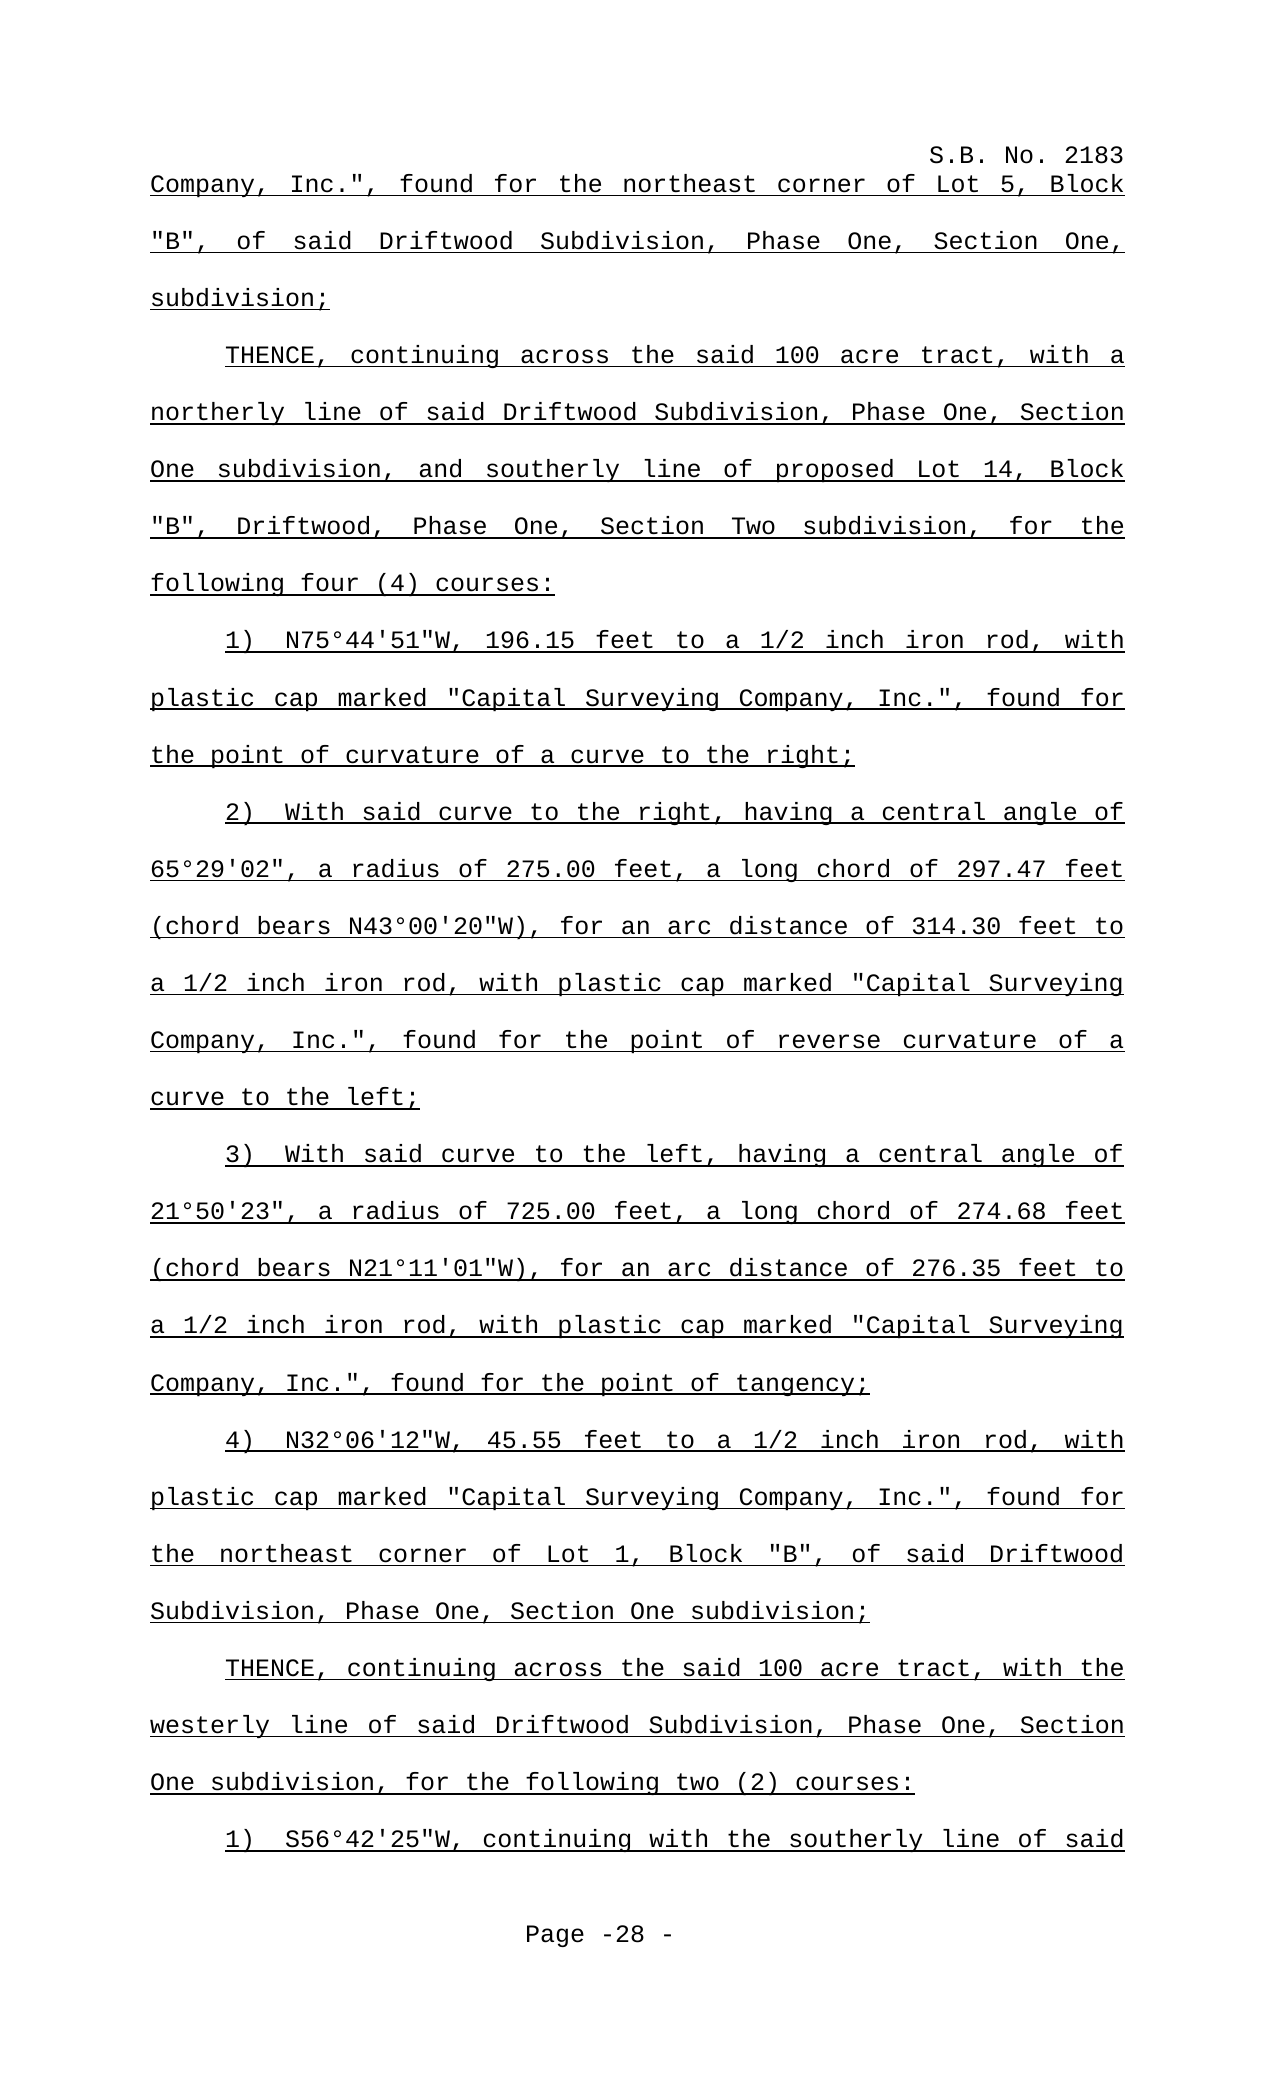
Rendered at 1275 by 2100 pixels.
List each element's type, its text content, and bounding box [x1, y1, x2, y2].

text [150, 171, 1125, 195]
text 1) N75°44'51"W, 196.15 feet to a 1/2 inch iron rod, with plastic cap marked "Capital Surveying Company, Inc.", found for the point of curvature of a curve to the right; [150, 628, 1125, 708]
text 3) With said curve to the left, having a central angle of 21°50'23", a radius of 725.00 feet, a long chord of 274.68 feet (chord bears N21°11'01"W), for an arc distance of 276.35 feet to a 1/2 inch iron rod, with plastic cap marked "Capital Surveying Company, Inc.", found for the point of tangency; [150, 1224, 1125, 1279]
text 4) N32°06'12"W, 45.55 feet to a 1/2 inch iron rod, with plastic cap marked "Capital Surveying Company, Inc.", found for the northeast corner of Lot 1, Block "B", of said Driftwood Subdivision, Phase One, Section One subdivision; [150, 1427, 1125, 1508]
text 3) With said curve to the left, having a central angle of 21°50'23", a radius of 725.00 feet, a long chord of 274.68 feet (chord bears N21°11'01"W), for an arc distance of 276.35 feet to a 1/2 inch iron rod, with plastic cap marked "Capital Surveying Company, Inc.", found for the point of tangency; [150, 1142, 1125, 1222]
text 2) With said curve to the right, having a central angle of 65°29'02", a radius of 275.00 feet, a long chord of 297.47 feet (chord bears N43°00'20"W), for an arc distance of 314.30 feet to a 1/2 inch iron rod, with plastic cap marked "Capital Surveying Company, Inc.", found for the point of reverse curvature of a curve to the left; [150, 881, 1125, 937]
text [150, 1827, 1125, 1855]
text 4) N32°06'12"W, 45.55 feet to a 1/2 inch iron rod, with plastic cap marked "Capital Surveying Company, Inc.", found for the northeast corner of Lot 1, Block "B", of said Driftwood Subdivision, Phase One, Section One subdivision; [150, 1566, 1125, 1627]
text THENCE, continuing across the said 100 acre tract, with a northerly line of said Driftwood Subdivision, Phase One, Section One subdivision, and southerly line of proposed Lot 14, Block "B", Driftwood, Phase One, Section Two subdivision, for the following four (4) courses: [150, 539, 1125, 599]
text THENCE, continuing across the said 100 acre tract, with a northerly line of said Driftwood Subdivision, Phase One, Section One subdivision, and southerly line of proposed Lot 14, Block "B", Driftwood, Phase One, Section Two subdivision, for the following four (4) courses: [150, 425, 1125, 480]
text 3) With said curve to the left, having a central angle of 21°50'23", a radius of 725.00 feet, a long chord of 274.68 feet (chord bears N21°11'01"W), for an arc distance of 276.35 feet to a 1/2 inch iron rod, with plastic cap marked "Capital Surveying Company, Inc.", found for the point of tangency; [150, 1281, 1125, 1398]
text 4) N32°06'12"W, 45.55 feet to a 1/2 inch iron rod, with plastic cap marked "Capital Surveying Company, Inc.", found for the northeast corner of Lot 1, Block "B", of said Driftwood Subdivision, Phase One, Section One subdivision; [150, 1509, 1125, 1565]
text THENCE, continuing across the said 100 acre tract, with the westerly line of said Driftwood Subdivision, Phase One, Section One subdivision, for the following two (2) courses: [150, 1737, 1125, 1798]
text THENCE, continuing across the said 100 acre tract, with a northerly line of said Driftwood Subdivision, Phase One, Section One subdivision, and southerly line of proposed Lot 14, Block "B", Driftwood, Phase One, Section Two subdivision, for the following four (4) courses: [150, 342, 1125, 423]
text THENCE, continuing across the said 100 acre tract, with the westerly line of said Driftwood Subdivision, Phase One, Section One subdivision, for the following two (2) courses: [150, 1655, 1125, 1736]
text 1) N75°44'51"W, 196.15 feet to a 1/2 inch iron rod, with plastic cap marked "Capital Surveying Company, Inc.", found for the point of curvature of a curve to the right; [150, 710, 1125, 771]
text 2) With said curve to the right, having a central angle of 65°29'02", a radius of 275.00 feet, a long chord of 297.47 feet (chord bears N43°00'20"W), for an arc distance of 314.30 feet to a 1/2 inch iron rod, with plastic cap marked "Capital Surveying Company, Inc.", found for the point of reverse curvature of a curve to the left; [150, 799, 1125, 880]
text THENCE, continuing across the said 100 acre tract, with a northerly line of said Driftwood Subdivision, Phase One, Section One subdivision, and southerly line of proposed Lot 14, Block "B", Driftwood, Phase One, Section Two subdivision, for the following four (4) courses: [150, 482, 1125, 537]
text 2) With said curve to the right, having a central angle of 65°29'02", a radius of 275.00 feet, a long chord of 297.47 feet (chord bears N43°00'20"W), for an arc distance of 314.30 feet to a 1/2 inch iron rod, with plastic cap marked "Capital Surveying Company, Inc.", found for the point of reverse curvature of a curve to the left; [150, 1052, 1125, 1113]
text 2) With said curve to the right, having a central angle of 65°29'02", a radius of 275.00 feet, a long chord of 297.47 feet (chord bears N43°00'20"W), for an arc distance of 314.30 feet to a 1/2 inch iron rod, with plastic cap marked "Capital Surveying Company, Inc.", found for the point of reverse curvature of a curve to the left; [150, 938, 1125, 1051]
